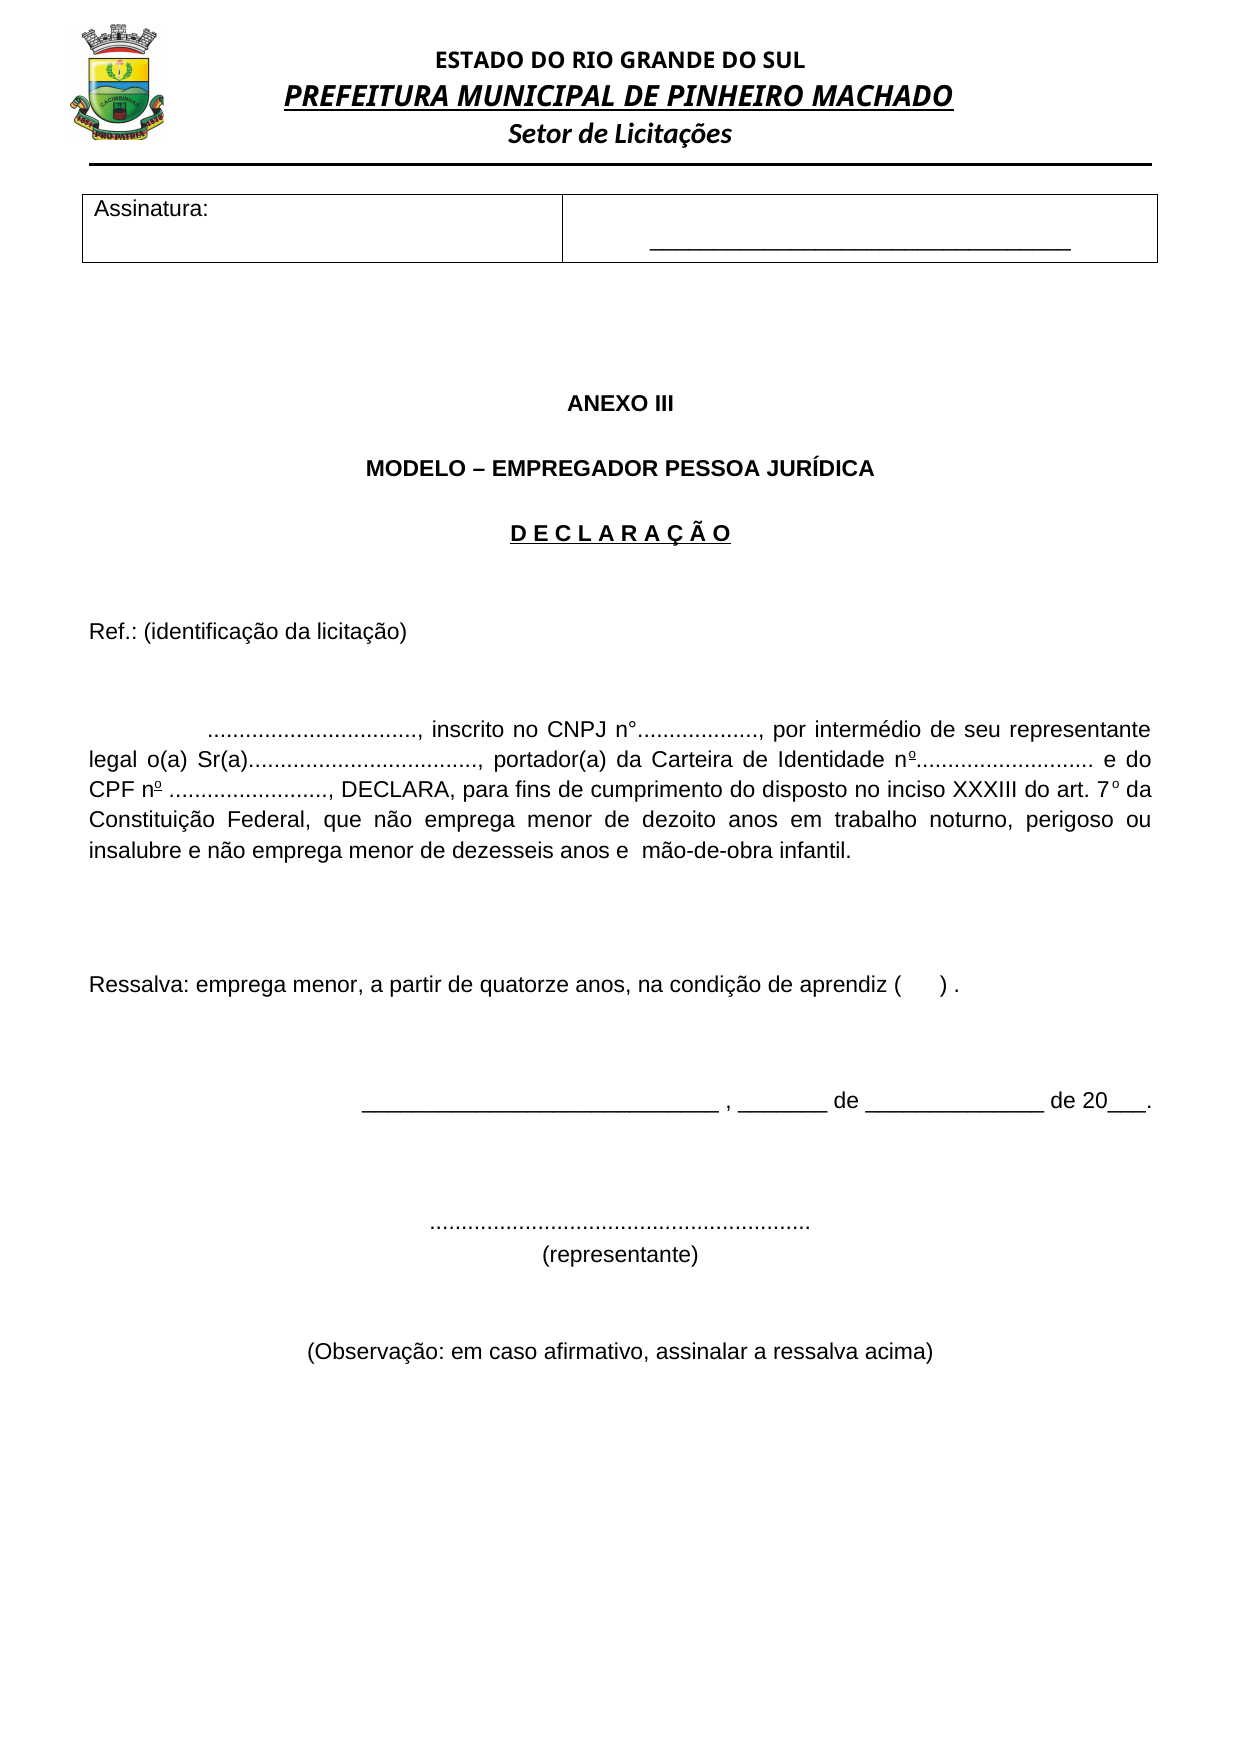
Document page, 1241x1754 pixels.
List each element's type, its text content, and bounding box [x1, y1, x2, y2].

text ANEXO III [89, 390, 1152, 416]
text ................................., inscrito no CNPJ n°..................., por intermédio de seu representante legal o(a) Sr(a)...................................., portador(a) da Carteira de Identidade no............................ e do CPF no ........................., DECLARA, para fins de cumprimento do disposto no inciso XXXIII do art. 7o da Constituição Federal, que não emprega menor de dezoito anos em trabalho noturno, perigoso ou insalubre e não emprega menor de dezesseis anos e mão-de-obra infantil. [89, 716, 1152, 863]
text (representante) [89, 1241, 1152, 1267]
text ............................................................ [89, 1208, 1152, 1234]
text Ref.: (identificação da licitação) [89, 618, 1152, 644]
text MODELO – EMPREGADOR PESSOA JURÍDICA [89, 455, 1152, 481]
text ____________________________ , _______ de ______________ de 20___. [89, 1087, 1152, 1114]
table_cell Assinatura: [83, 195, 562, 262]
table_cell _________________________________ [563, 195, 1157, 262]
text Ressalva: emprega menor, a partir de quatorze anos, na condição de aprendiz ( ) . [89, 971, 1152, 997]
picture [70, 24, 164, 140]
text (Observação: em caso afirmativo, assinalar a ressalva acima) [89, 1338, 1152, 1365]
text D E C L A R A Ç Ã O [89, 520, 1152, 547]
